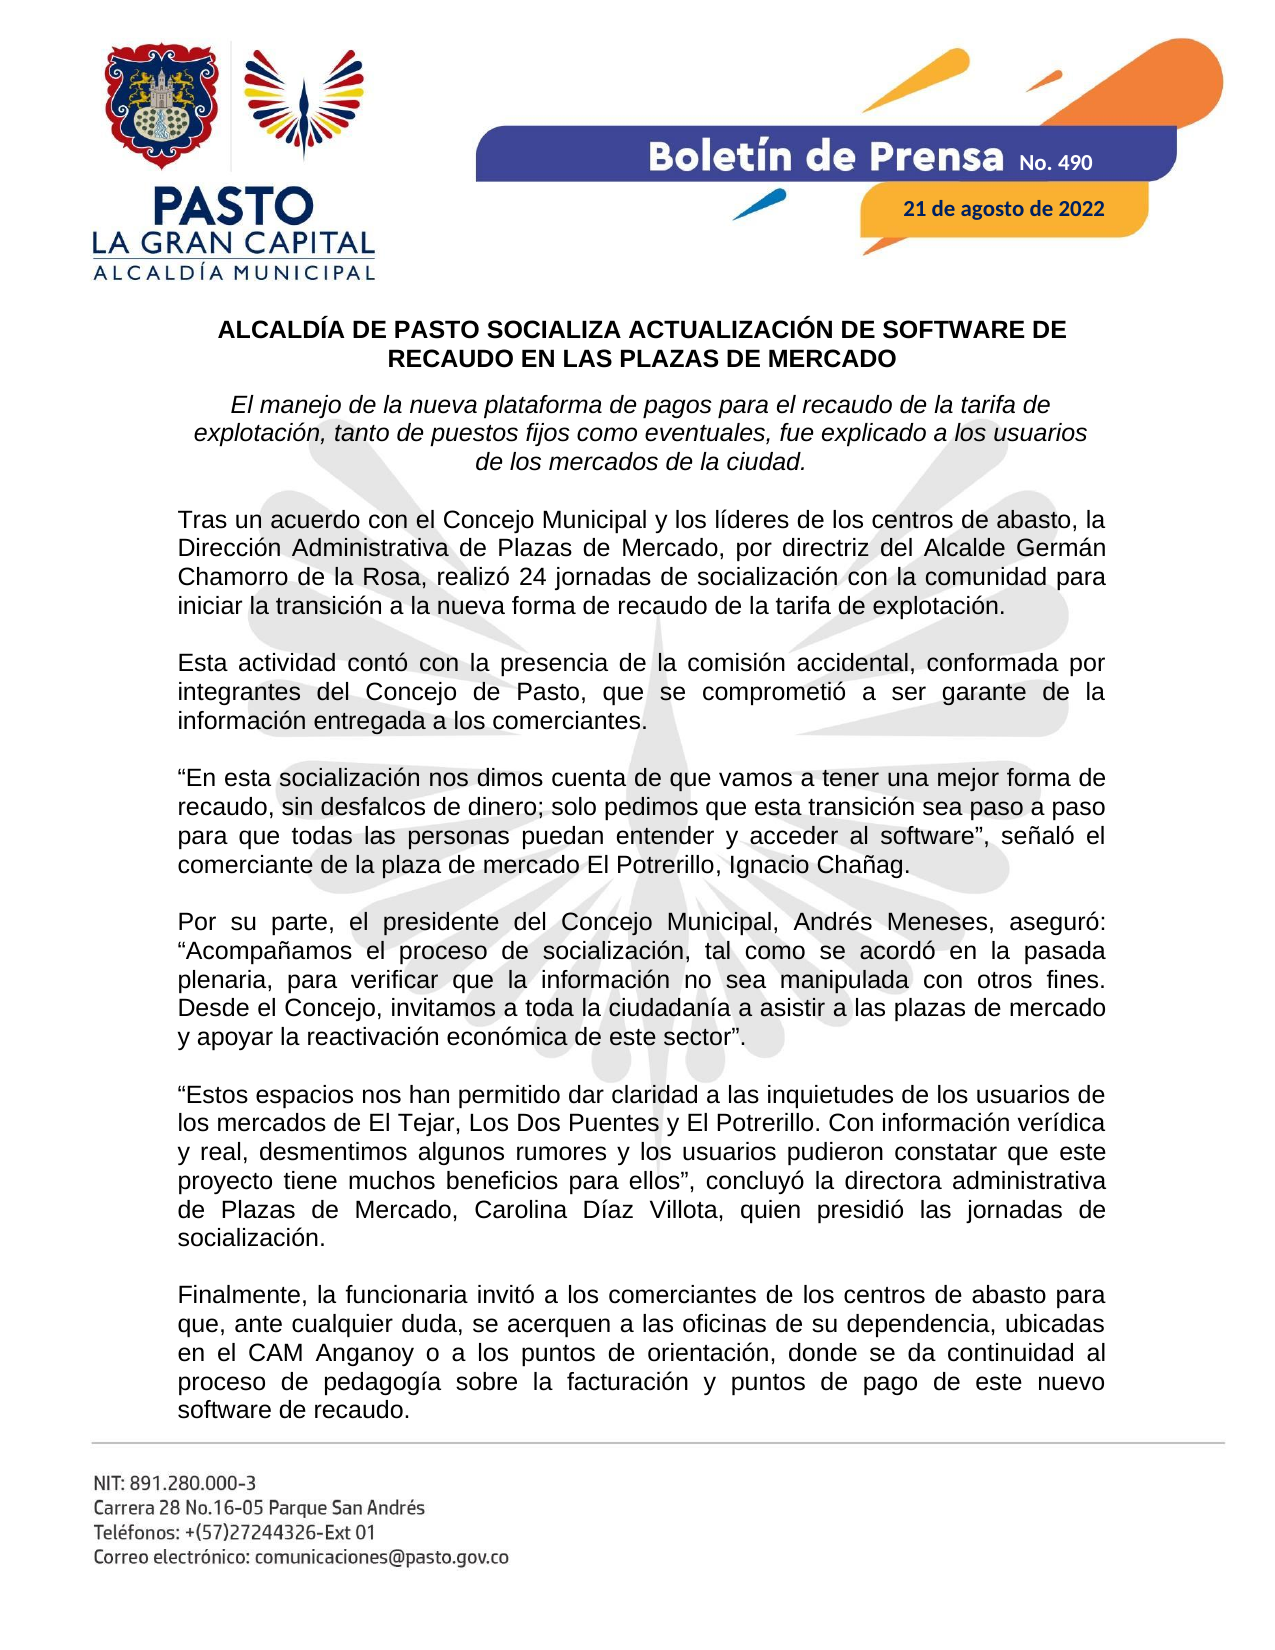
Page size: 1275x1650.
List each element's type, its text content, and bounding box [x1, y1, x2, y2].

text No. 490 [915, 148, 1107, 176]
text “En esta socialización nos dimos cuenta de que vamos a tener una mejor forma de recaudo, sin desfalcos de dinero; solo pedimos que esta transición sea paso a paso para que todas las personas puedan entender y acceder al software”, señaló el comerciante de la plaza de mercado El Potrerillo, Ignacio Chañag. [177, 763, 1107, 878]
text 21 de agosto de 2022 [871, 194, 1137, 222]
text El manejo de la nueva plataforma de pagos para el recaudo de la tarifa de explotación, tanto de puestos fijos como eventuales, fue explicado a los usuarios de los mercados de la ciudad. [177, 390, 1107, 476]
text Por su parte, el presidente del Concejo Municipal, Andrés Meneses, aseguró: “Acompañamos el proceso de socialización, tal como se acordó en la pasada plenaria, para verificar que la información no sea manipulada con otros fines. Desde el Concejo, invitamos a toda la ciudadanía a asistir a las plazas de mercado y apoyar la reactivación económica de este sector”. [177, 907, 1107, 1051]
picture [2, 0, 1275, 1650]
text Tras un acuerdo con el Concejo Municipal y los líderes de los centros de abasto, la Dirección Administrativa de Plazas de Mercado, por directriz del Alcalde Germán Chamorro de la Rosa, realizó 24 jornadas de socialización con la comunidad para iniciar la transición a la nueva forma de recaudo de la tarifa de explotación. [177, 505, 1107, 620]
text Esta actividad contó con la presencia de la comisión accidental, conformada por integrantes del Concejo de Pasto, que se comprometió a ser garante de la información entregada a los comerciantes. [177, 648, 1107, 735]
text “Estos espacios nos han permitido dar claridad a las inquietudes de los usuarios de los mercados de El Tejar, Los Dos Puentes y El Potrerillo. Con información verídica y real, desmentimos algunos rumores y los usuarios pudieron constatar que este proyecto tiene muchos beneficios para ellos”, concluyó la directora administrativa de Plazas de Mercado, Carolina Díaz Villota, quien presidió las jornadas de socialización. [177, 1080, 1107, 1252]
text ALCALDÍA DE PASTO SOCIALIZA ACTUALIZACIÓN DE SOFTWARE DE RECAUDO EN LAS PLAZAS DE MERCADO [177, 287, 1107, 373]
text Finalmente, la funcionaria invitó a los comerciantes de los centros de abasto para que, ante cualquier duda, se acerquen a las oficinas de su dependencia, ubicadas en el CAM Anganoy o a los puntos de orientación, donde se da continuidad al proceso de pedagogía sobre la facturación y puntos de pago de este nuevo software de recaudo. [177, 1280, 1107, 1424]
